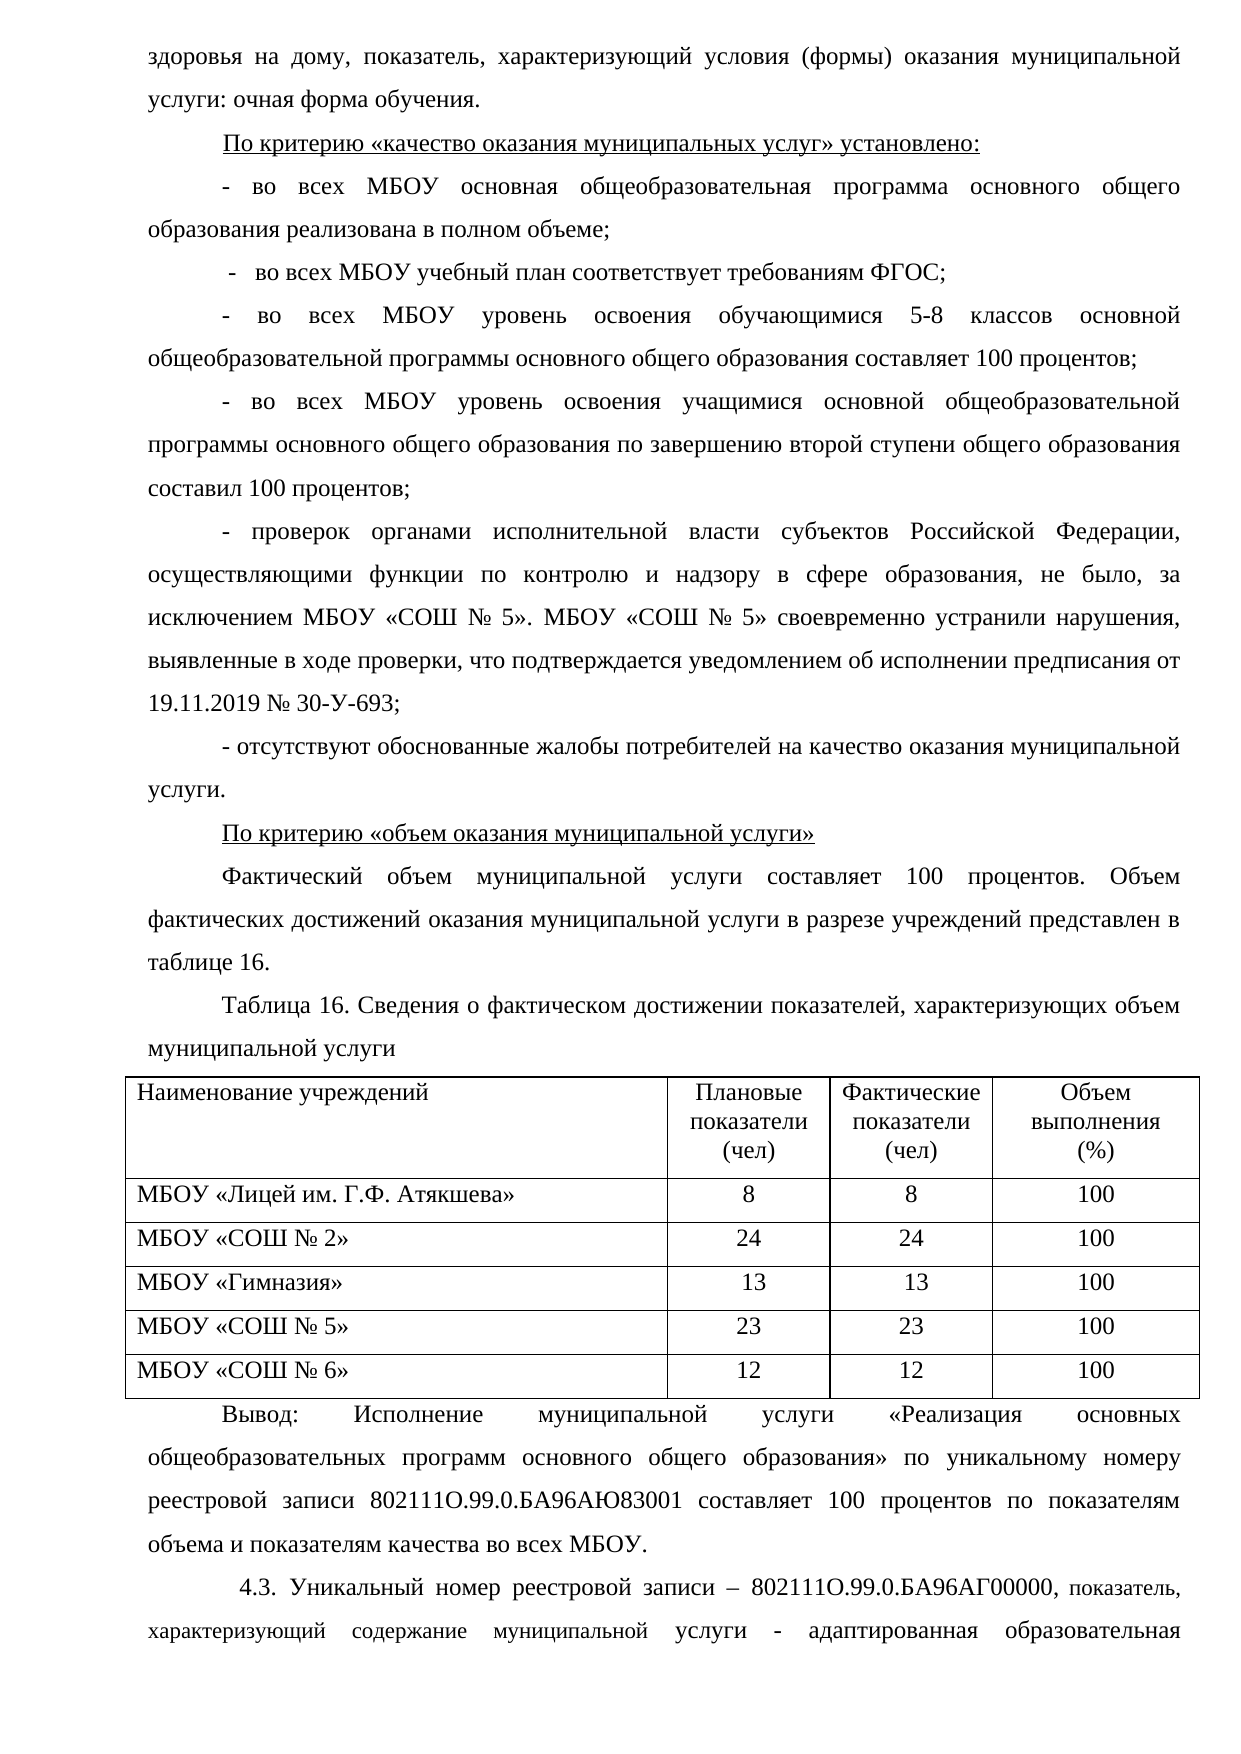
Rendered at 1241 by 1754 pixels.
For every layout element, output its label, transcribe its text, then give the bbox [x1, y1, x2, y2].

table_cell 24 [831, 1223, 992, 1266]
table_cell МБОУ «СОШ № 5» [126, 1311, 667, 1354]
table_cell 100 [993, 1311, 1199, 1354]
table_cell 23 [831, 1311, 992, 1354]
table_header Плановые показатели (чел) [668, 1078, 829, 1178]
table_cell 100 [993, 1223, 1199, 1266]
text - во всех МБОУ уровень освоения учащимися основной общеобразовательной программы основного общего образования по завершению второй ступени общего образования составил 100 процентов; [148, 386, 1181, 501]
table_header Наименование учреждений [126, 1078, 667, 1178]
text - проверок органами исполнительной власти субъектов Российской Федерации, осуществляющими функции по контролю и надзору в сфере образования, не было, за исключением МБОУ «СОШ № 5». МБОУ «СОШ № 5» своевременно устранили нарушения, выявленные в ходе проверки, что подтверждается уведомлением об исполнении предписания от 19.11.2019 № 30-У-693; [148, 516, 1181, 717]
text По критерию «объем оказания муниципальной услуги» [148, 818, 1181, 846]
table_cell МБОУ «СОШ № 6» [126, 1355, 667, 1398]
text - во всех МБОУ основная общеобразовательная программа основного общего образования реализована в полном объеме; [148, 171, 1181, 243]
text Фактический объем муниципальной услуги составляет 100 процентов. Объем фактических достижений оказания муниципальной услуги в разрезе учреждений представлен в таблице 16. [148, 861, 1181, 976]
table_cell 8 [831, 1179, 992, 1222]
table_cell 24 [668, 1223, 829, 1266]
table_cell МБОУ «СОШ № 2» [126, 1223, 667, 1266]
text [148, 1572, 1181, 1644]
table_cell 12 [668, 1355, 829, 1398]
table_cell 8 [668, 1179, 829, 1222]
table_header Объем выполнения (%) [993, 1078, 1199, 1178]
table_cell МБОУ «Гимназия» [126, 1267, 667, 1310]
text Таблица 16. Сведения о фактическом достижении показателей, характеризующих объем муниципальной услуги [148, 990, 1181, 1062]
table_cell 100 [993, 1355, 1199, 1398]
table_cell 100 [993, 1179, 1199, 1222]
table_header Фактические показатели (чел) [831, 1078, 992, 1178]
table_cell 13 [668, 1267, 829, 1310]
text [148, 41, 1181, 113]
table_cell 13 [831, 1267, 992, 1310]
text Вывод: Исполнение муниципальной услуги «Реализация основных общеобразовательных программ основного общего образования» по уникальному номеру реестровой записи 802111О.99.0.БА96АЮ83001 составляет 100 процентов по показателям объема и показателям качества во всех МБОУ. [148, 1399, 1181, 1557]
text - отсутствуют обоснованные жалобы потребителей на качество оказания муниципальной услуги. [148, 731, 1181, 803]
table_cell 100 [993, 1267, 1199, 1310]
table_cell 12 [831, 1355, 992, 1398]
table_cell МБОУ «Лицей им. Г.Ф. Атякшева» [126, 1179, 667, 1222]
text - во всех МБОУ уровень освоения обучающимися 5-8 классов основной общеобразовательной программы основного общего образования составляет 100 процентов; [148, 300, 1181, 372]
text По критерию «качество оказания муниципальных услуг» установлено: [223, 128, 1181, 156]
table_cell 23 [668, 1311, 829, 1354]
text - во всех МБОУ учебный план соответствует требованиям ФГОС; [148, 257, 1181, 286]
